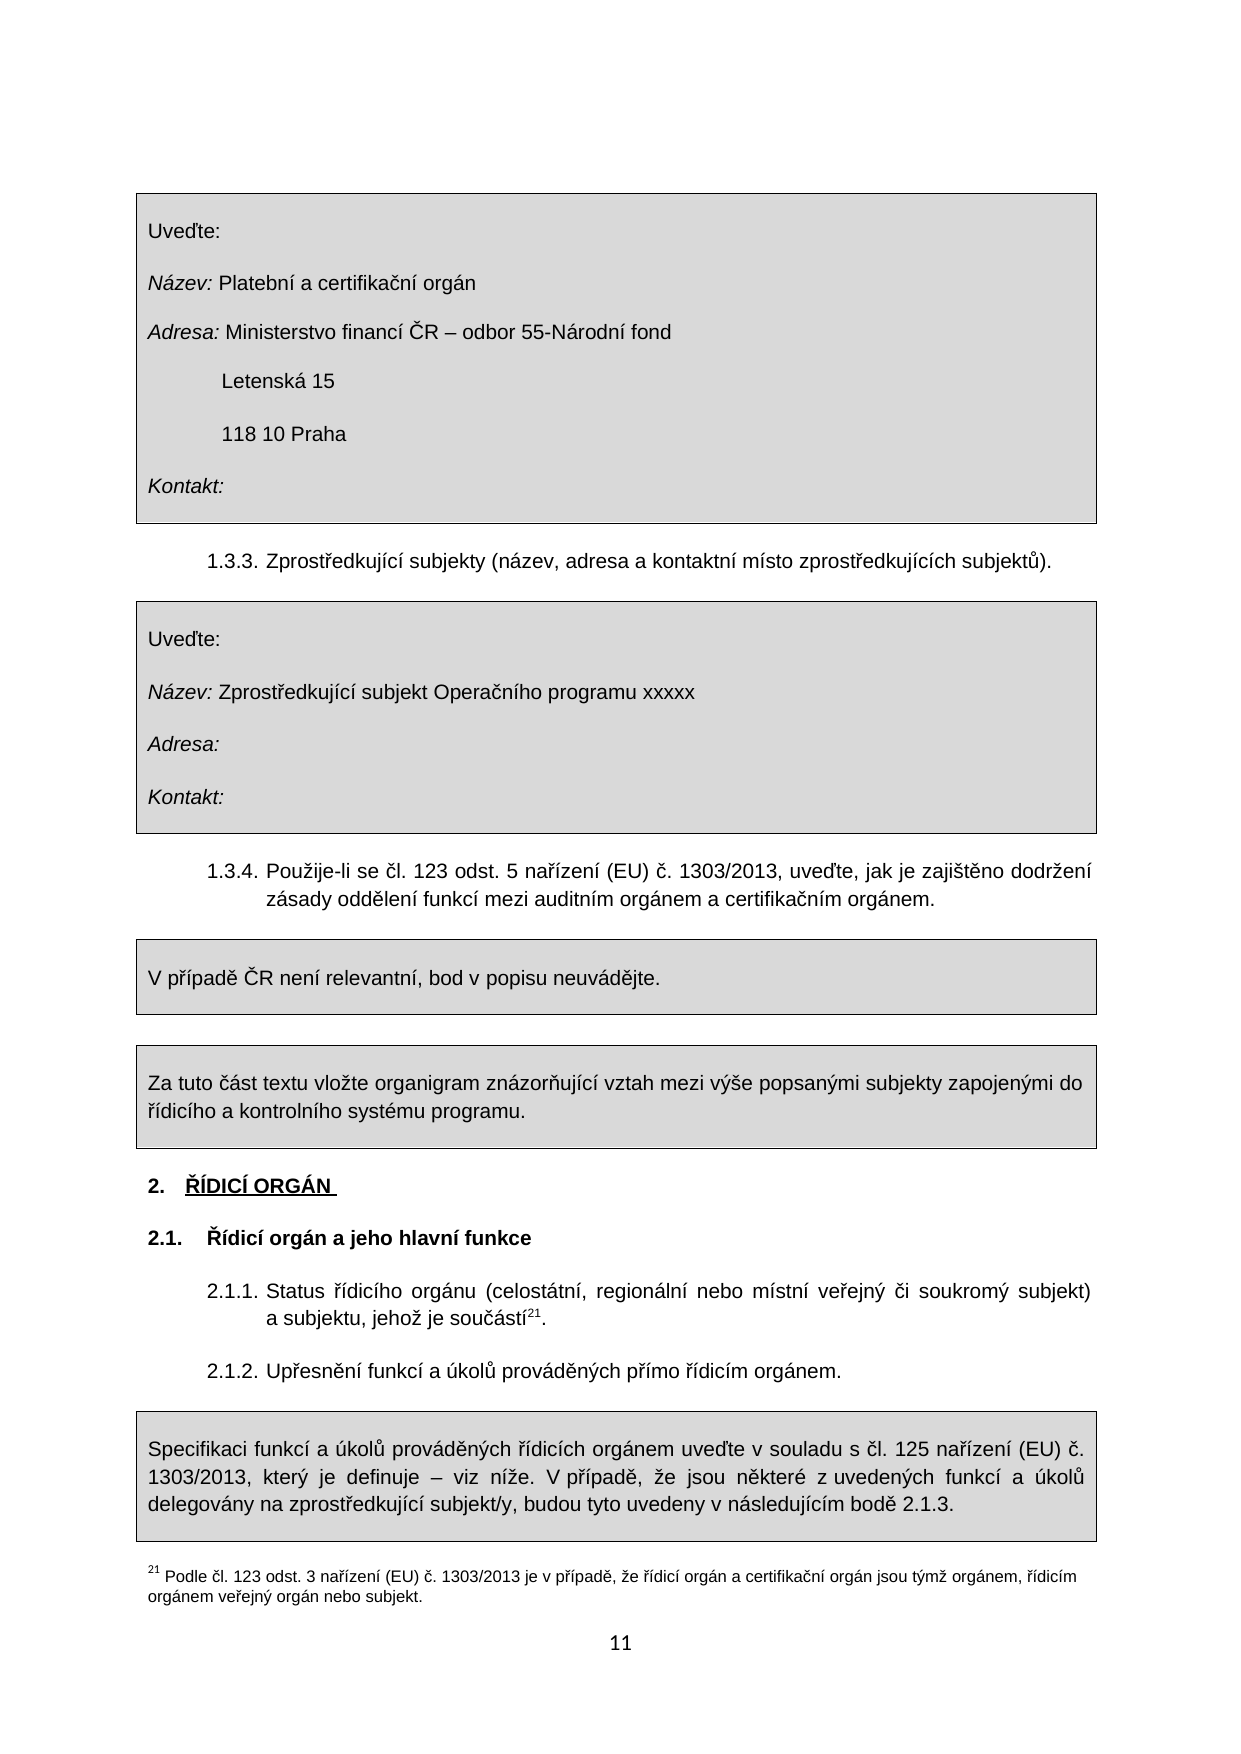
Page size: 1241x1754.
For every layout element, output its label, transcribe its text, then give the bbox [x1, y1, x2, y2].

table_header Uveďte: Název: Platební a certifikační orgán Adresa: Ministerstvo financí ČR – odbor 55-Národní fond Letenská 15 118 10 Praha Kontakt: [137, 194, 1096, 522]
table_header Uveďte: Název: Zprostředkující subjekt Operačního programu xxxxx Adresa: Kontakt: [137, 602, 1096, 833]
list ŘÍDICÍ ORGÁN [148, 1173, 1093, 1197]
list Zprostředkující subjekty (název, adresa a kontaktní místo zprostředkujících subjektů). [207, 548, 1093, 572]
list Řídicí orgán a jeho hlavní funkce [148, 1226, 1093, 1250]
table_header Za tuto část textu vložte organigram znázorňující vztah mezi výše popsanými subjekty zapojenými do řídicího a kontrolního systému programu. [137, 1046, 1096, 1147]
list Použije-li se čl. 123 odst. 5 nařízení (EU) č. 1303/2013, uveďte, jak je zajištěno dodržení zásady oddělení funkcí mezi auditním orgánem a certifikačním orgánem. [207, 859, 1093, 911]
list Status řídicího orgánu (celostátní, regionální nebo místní veřejný či soukromý subjekt) a subjektu, jehož je součástí. [207, 1278, 1093, 1330]
table_header V případě ČR není relevantní, bod v popisu neuvádějte. [137, 940, 1096, 1014]
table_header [137, 1412, 1096, 1541]
list Upřesnění funkcí a úkolů prováděných přímo řídicím orgánem. [207, 1358, 1093, 1382]
